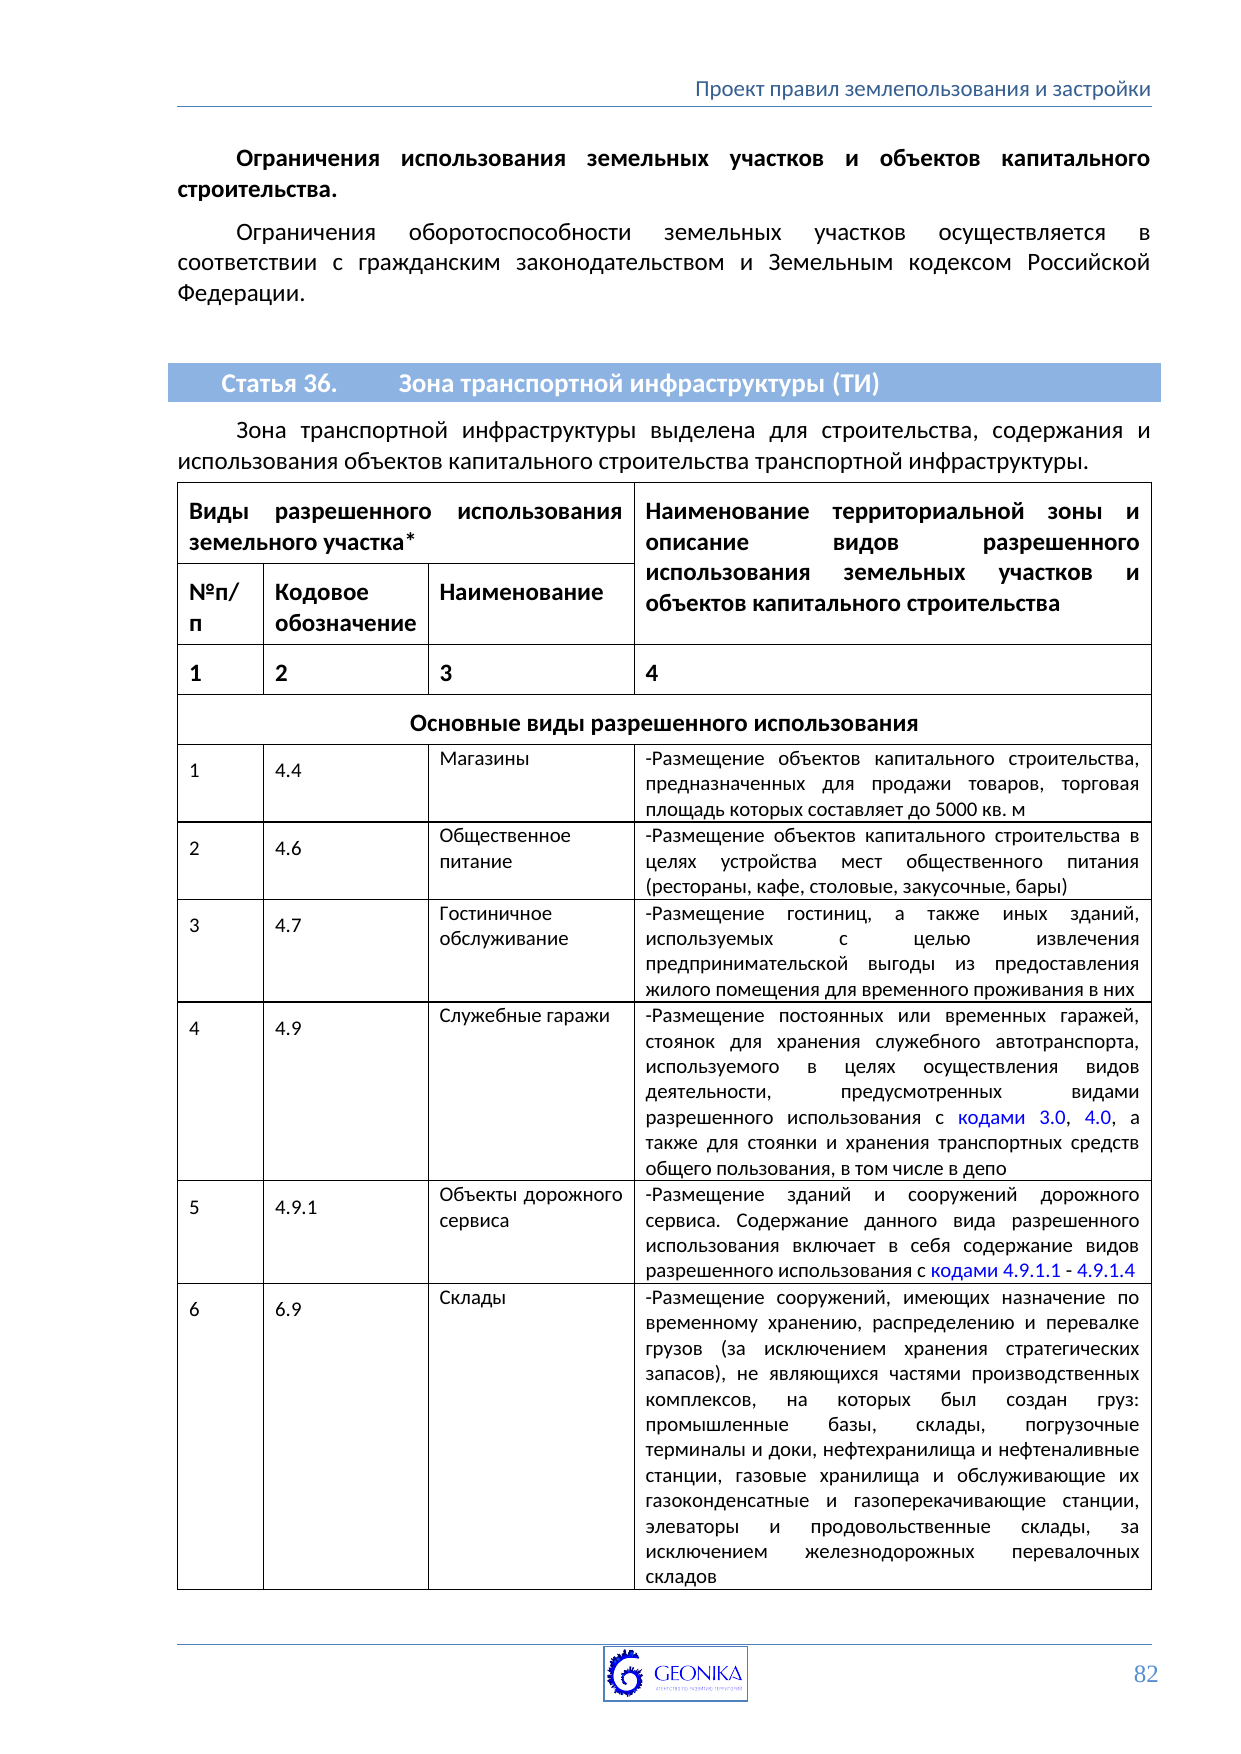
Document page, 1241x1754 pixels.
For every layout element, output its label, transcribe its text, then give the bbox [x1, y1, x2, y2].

table_cell 3 [178, 900, 263, 1001]
table_cell 4.7 [264, 900, 428, 1001]
text Зона транспортной инфраструктуры (ТИ) [169, 364, 1160, 401]
table_cell Наименование [429, 564, 634, 643]
table_cell Объекты дорожного сервиса [429, 1181, 634, 1283]
table_cell -Размещение сооружений, имеющих назначение по временному хранению, распределению и перевалке грузов (за исключением хранения стратегических запасов), не являющихся частями производственных комплексов, на которых был создан груз: промышленные базы, склады, погрузочные терминалы и доки, нефтехранилища и нефтеналивные станции, газовые хранилища и обслуживающие их газоконденсатные и газоперекачивающие станции, элеваторы и продовольственные склады, за исключением железнодорожных перевалочных складов [635, 1284, 1151, 1589]
table_cell 4 [178, 1003, 263, 1180]
table_cell -Размещение объектов капитального строительства в целях устройства мест общественного питания (рестораны, кафе, столовые, закусочные, бары) [635, 823, 1151, 899]
text Ограничения использования земельных участков и объектов капитального строительства. [177, 142, 1152, 203]
table_cell 4.9.1 [264, 1181, 428, 1283]
table_cell 3 [429, 645, 634, 694]
table_cell -Размещение постоянных или временных гаражей, стоянок для хранения служебного автотранспорта, используемого в целях осуществления видов деятельности, предусмотренных видами разрешенного использования с кодами 3.0, 4.0, а также для стоянки и хранения транспортных средств общего пользования, в том числе в депо [635, 1003, 1151, 1180]
text Ограничения оборотоспособности земельных участков осуществляется в соответствии с гражданским законодательством и Земельным кодексом Российской Федерации. [177, 216, 1152, 307]
table_cell 2 [264, 645, 428, 694]
table_cell Кодовое обозначение [264, 564, 428, 643]
table_cell -Размещение гостиниц, а также иных зданий, используемых с целью извлечения предпринимательской выгоды из предоставления жилого помещения для временного проживания в них [635, 900, 1151, 1001]
table_cell Гостиничное обслуживание [429, 900, 634, 1001]
table_cell 2 [178, 823, 263, 899]
table_cell Основные виды разрешенного использования [178, 695, 1151, 744]
table_cell 1 [178, 745, 263, 821]
table_cell Склады [429, 1284, 634, 1589]
table_cell 4.6 [264, 823, 428, 899]
table_cell 6 [178, 1284, 263, 1589]
table_cell -Размещение объектов капитального строительства, предназначенных для продажи товаров, торговая площадь которых составляет до 5000 кв. м [635, 745, 1151, 821]
table_cell Общественное питание [429, 823, 634, 899]
table_header Виды разрешенного использования земельного участка* [178, 483, 634, 563]
picture [605, 1647, 747, 1700]
table_cell Служебные гаражи [429, 1003, 634, 1180]
table_cell 4.9 [264, 1003, 428, 1180]
table_cell 4.4 [264, 745, 428, 821]
table_cell 6.9 [264, 1284, 428, 1589]
table_header Наименование территориальной зоны и описание видов разрешенного использования земельных участков и объектов капитального строительства [635, 483, 1151, 643]
table_cell Магазины [429, 745, 634, 821]
table_cell 4 [635, 645, 1151, 694]
table_cell 5 [178, 1181, 263, 1283]
table_cell №п/п [178, 564, 263, 643]
table_cell 1 [178, 645, 263, 694]
table_cell -Размещение зданий и сооружений дорожного сервиса. Содержание данного вида разрешенного использования включает в себя содержание видов разрешенного использования с кодами 4.9.1.1 - 4.9.1.4 [635, 1181, 1151, 1283]
text Зона транспортной инфраструктуры выделена для строительства, содержания и использования объектов капитального строительства транспортной инфраструктуры. [177, 414, 1152, 476]
